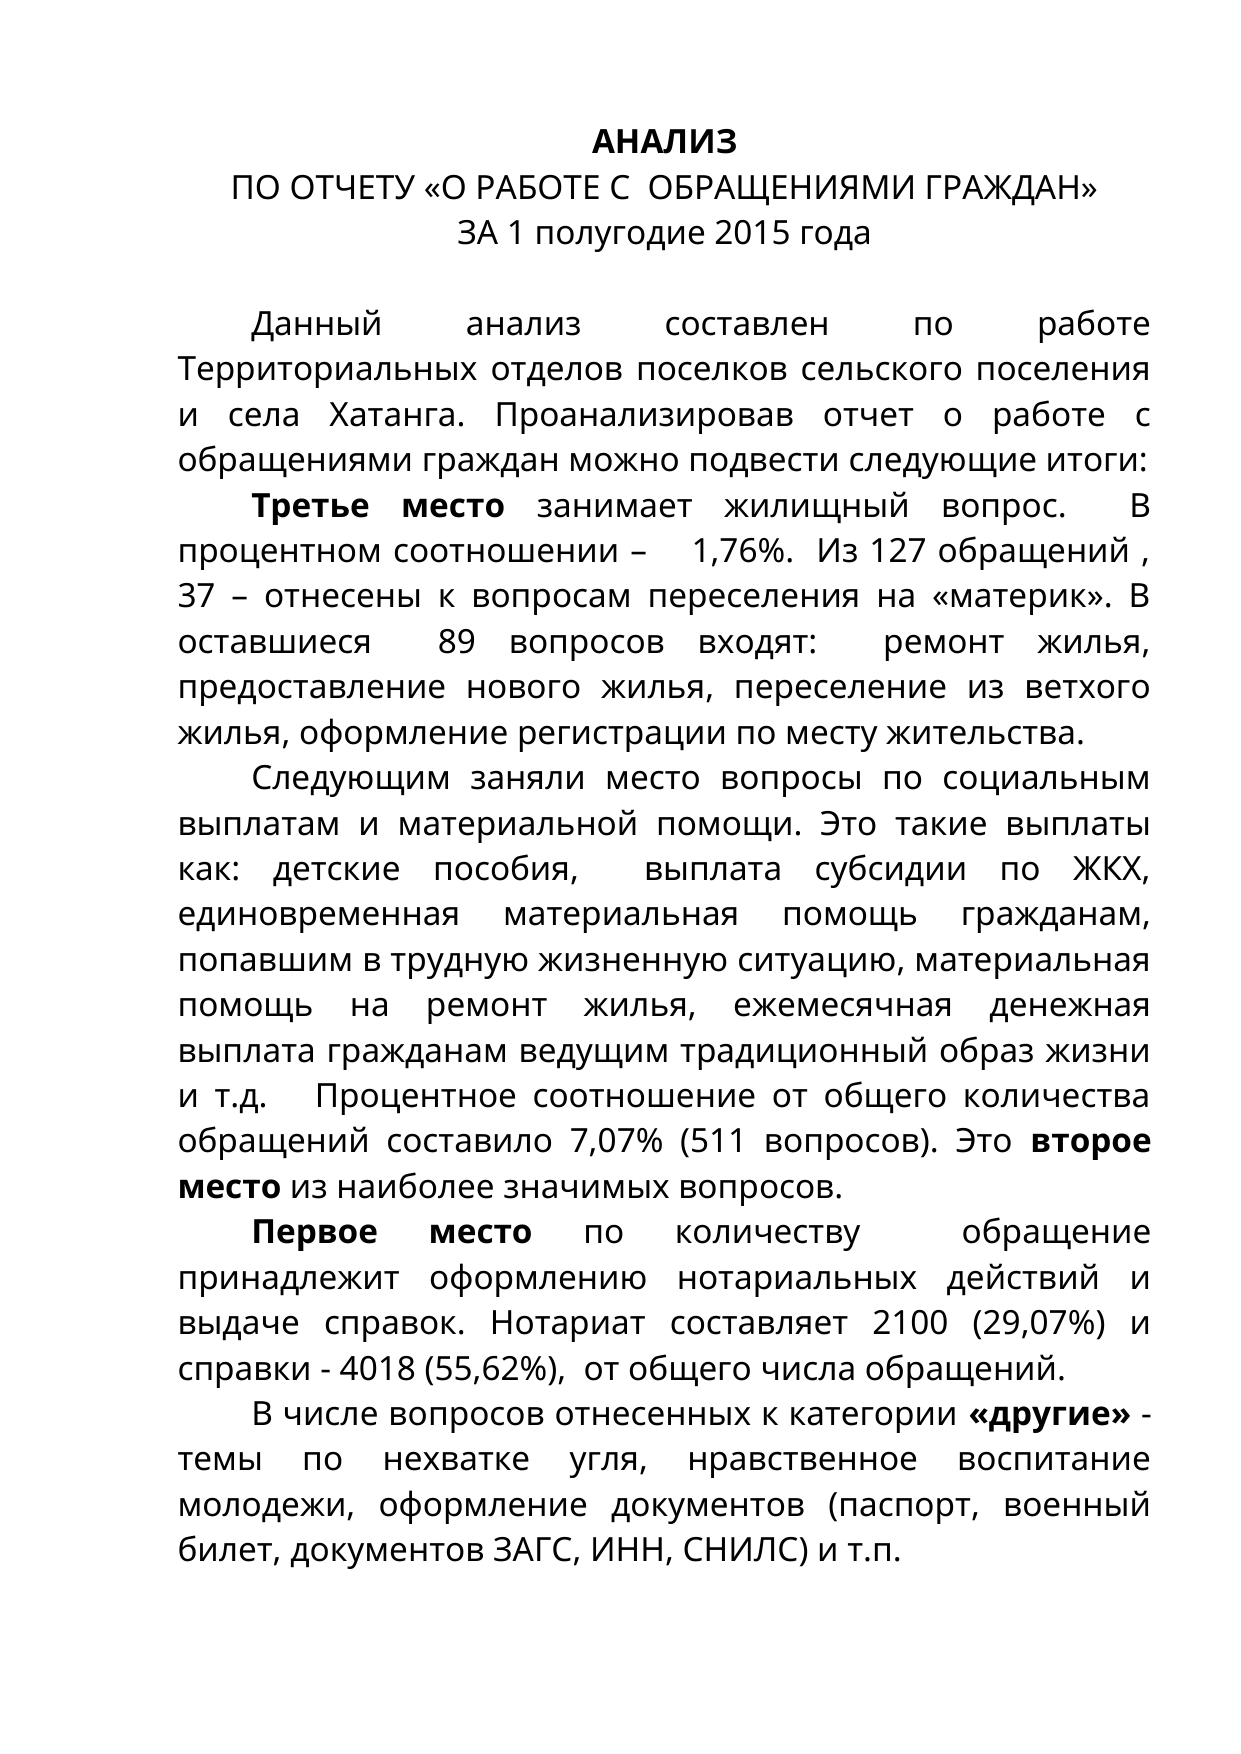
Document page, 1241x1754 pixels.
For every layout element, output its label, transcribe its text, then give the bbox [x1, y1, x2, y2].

text Следующим заняли место вопросы по социальным выплатам и материальной помощи. Это такие выплаты как: детские пособия, выплата субсидии по ЖКХ, единовременная материальная помощь гражданам, попавшим в трудную жизненную ситуацию, материальная помощь на ремонт жилья, ежемесячная денежная выплата гражданам ведущим традиционный образ жизни и т.д. Процентное соотношение от общего количества обращений составило 7,07% (511 вопросов). Это второе место из наиболее значимых вопросов. [177, 754, 1152, 1208]
text ЗА 1 полугодие 2015 года [177, 209, 1152, 254]
text ПО ОТЧЕТУ «О РАБОТЕ С ОБРАЩЕНИЯМИ ГРАЖДАН» [177, 163, 1152, 209]
text Данный анализ составлен по работе Территориальных отделов поселков сельского поселения и села Хатанга. Проанализировав отчет о работе с обращениями граждан можно подвести следующие итоги: [177, 300, 1152, 481]
text Третье место занимает жилищный вопрос. В процентном соотношении – 1,76%. Из 127 обращений , 37 – отнесены к вопросам переселения на «материк». В оставшиеся 89 вопросов входят: ремонт жилья, предоставление нового жилья, переселение из ветхого жилья, оформление регистрации по месту жительства. [177, 481, 1152, 754]
text АНАЛИЗ [177, 118, 1152, 163]
text В числе вопросов отнесенных к категории «другие» -темы по нехватке угля, нравственное воспитание молодежи, оформление документов (паспорт, военный билет, документов ЗАГС, ИНН, СНИЛС) и т.п. [177, 1390, 1152, 1571]
text Первое место по количеству обращение принадлежит оформлению нотариальных действий и выдаче справок. Нотариат составляет 2100 (29,07%) и справки - 4018 (55,62%), от общего числа обращений. [177, 1208, 1152, 1390]
